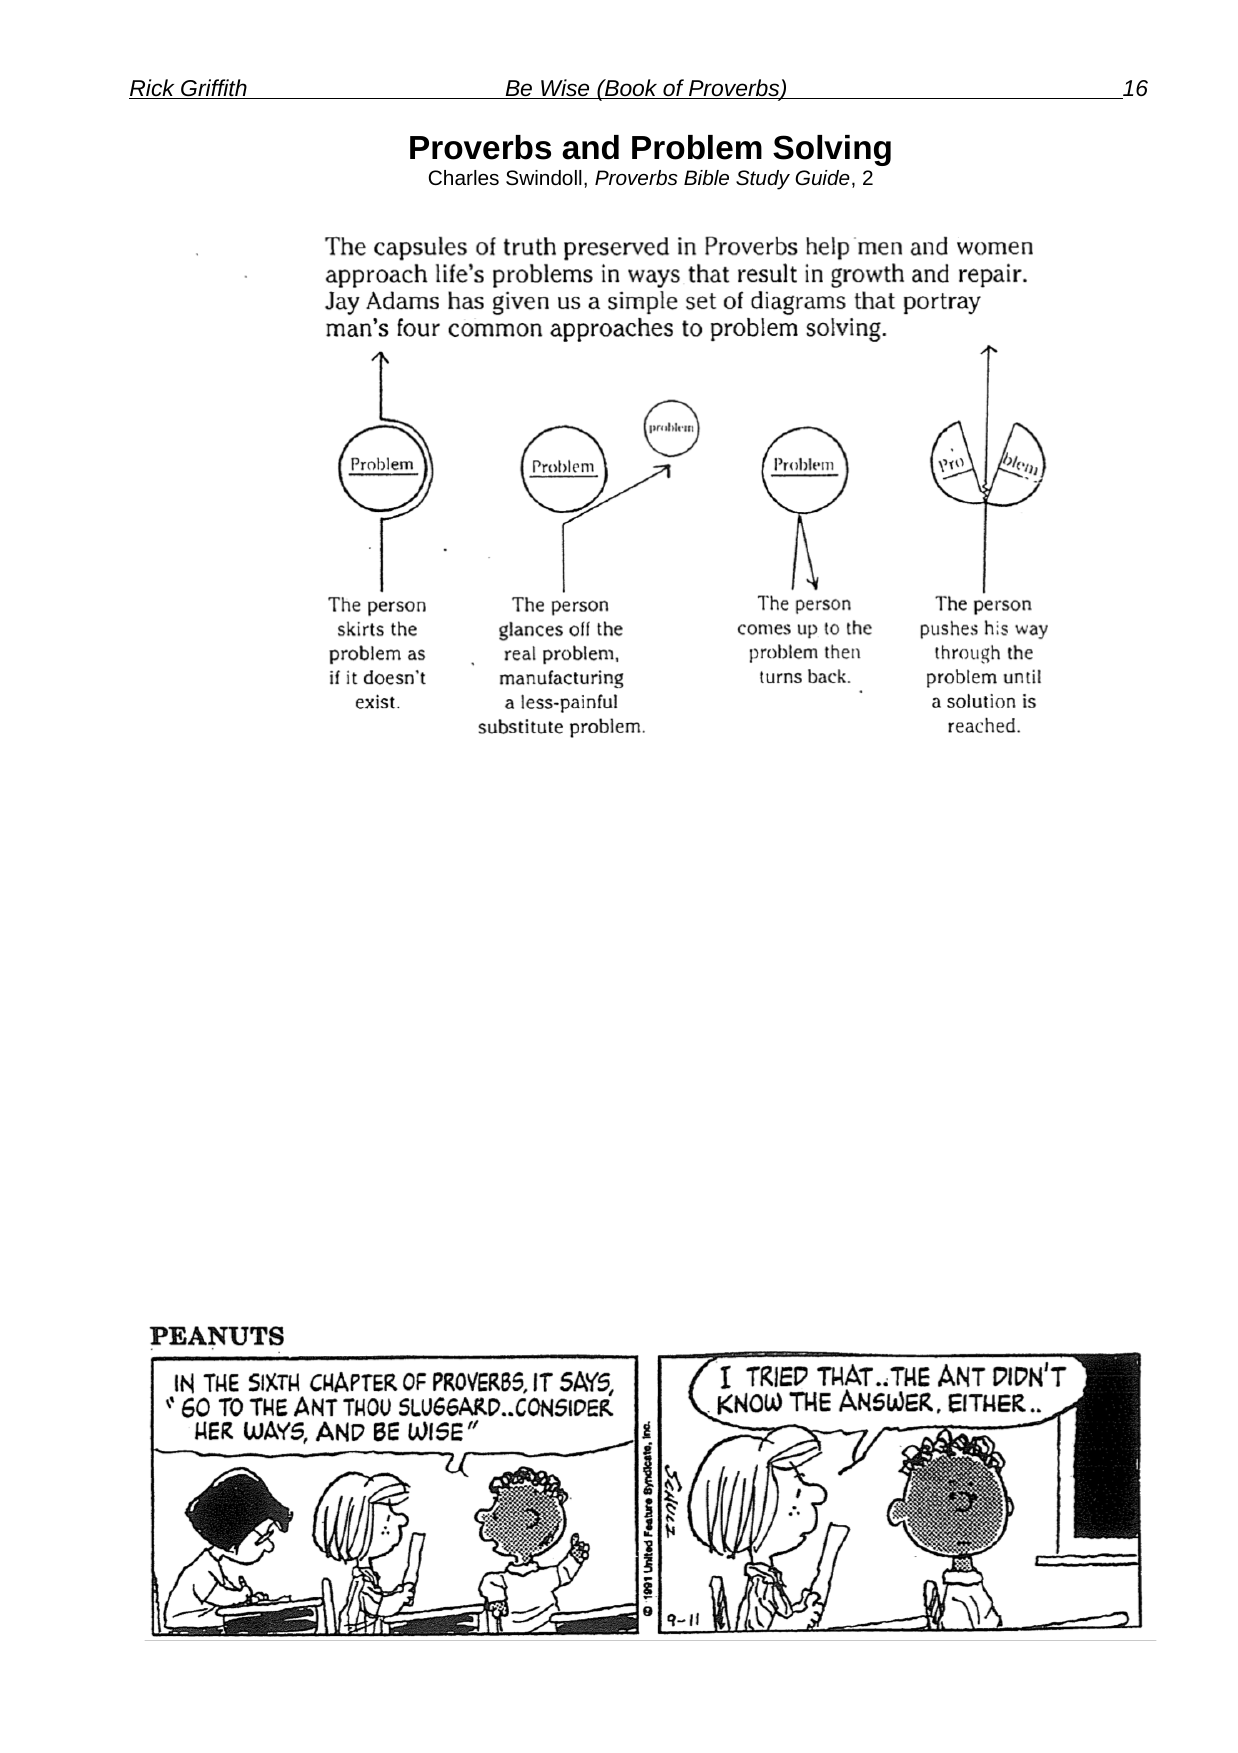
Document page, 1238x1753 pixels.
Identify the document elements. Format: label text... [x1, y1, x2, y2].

text Proverbs and Problem Solving [129, 128, 1172, 166]
picture [144, 214, 1157, 1641]
text Charles Swindoll, Proverbs Bible Study Guide, 2 [129, 166, 1172, 190]
